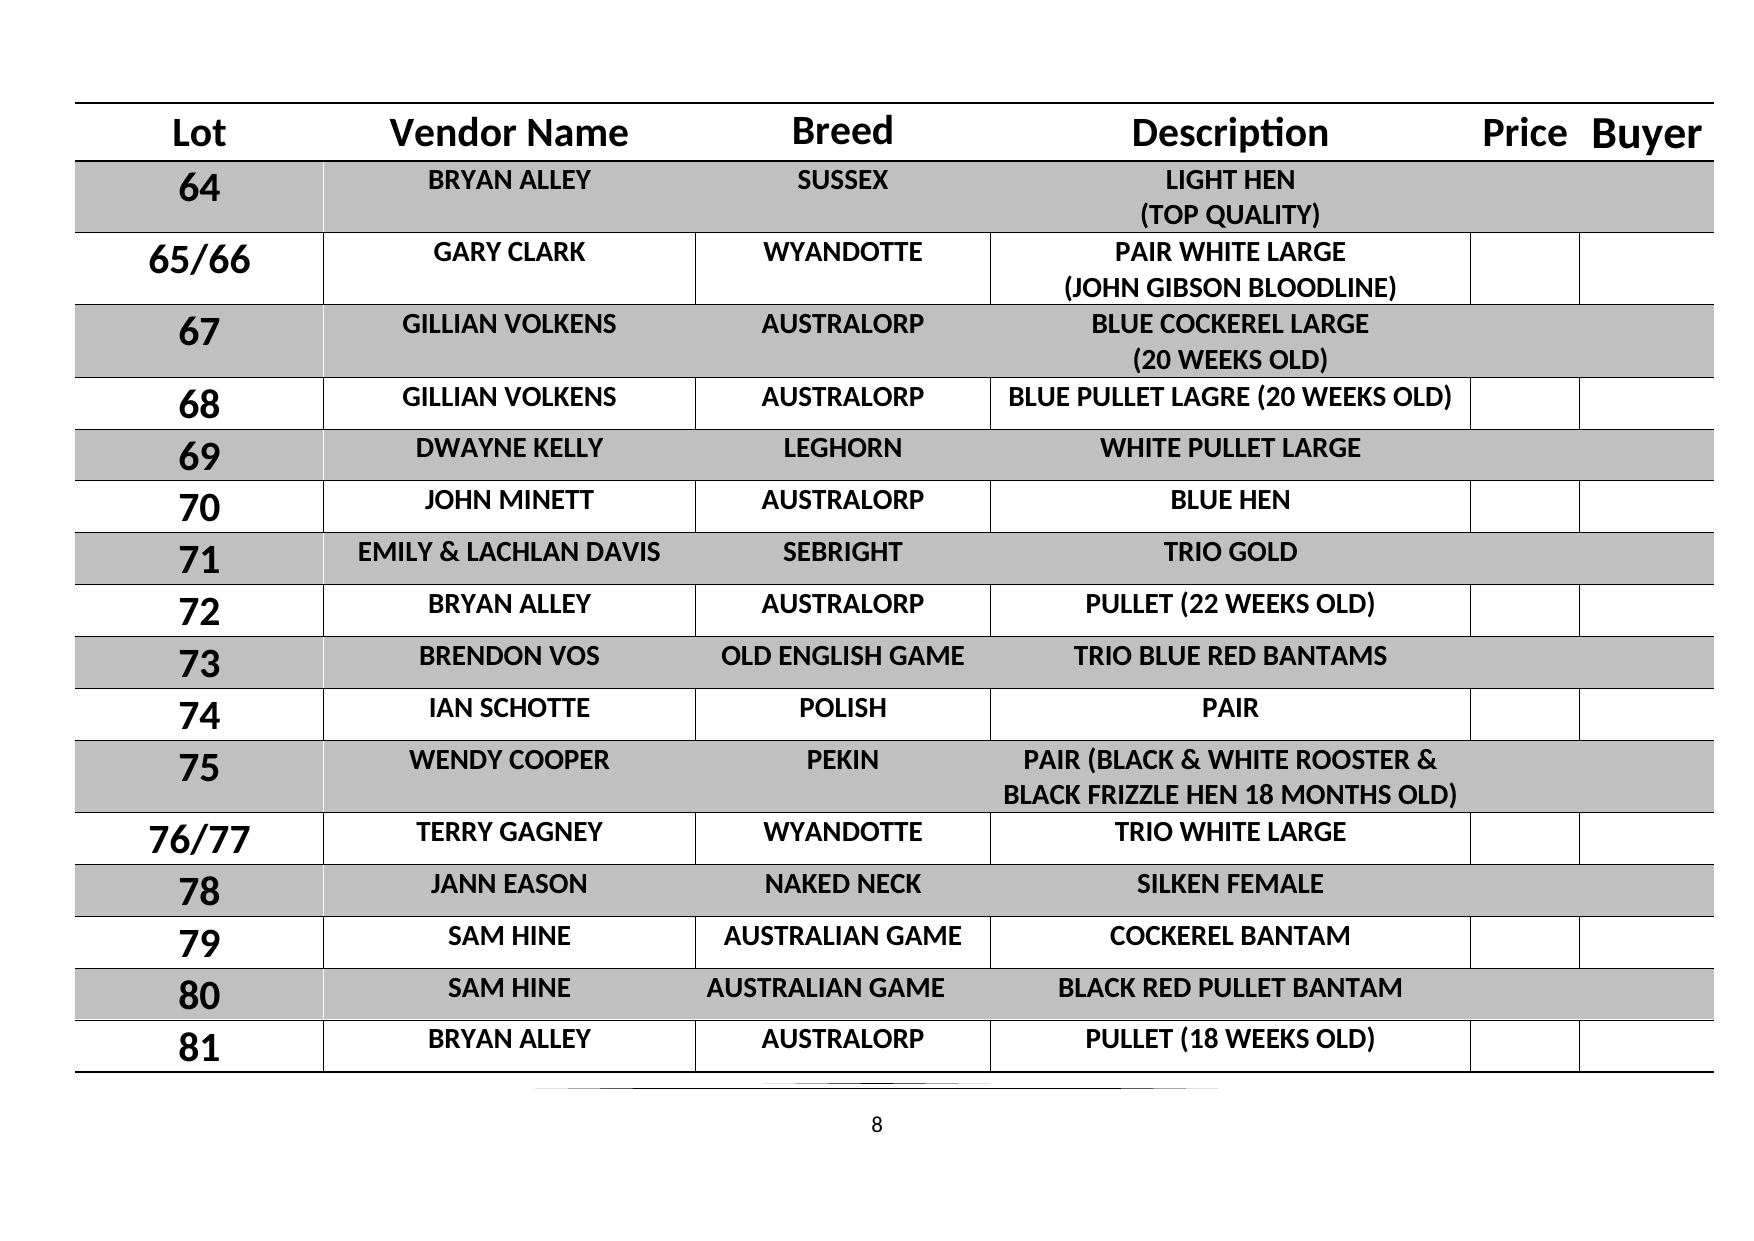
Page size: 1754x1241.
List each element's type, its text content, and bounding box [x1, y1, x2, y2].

table_cell LIGHT HEN (TOP QUALITY) [991, 162, 1470, 232]
table_cell JOHN MINETT [324, 481, 695, 532]
table_cell BRYAN ALLEY [324, 162, 695, 232]
table_cell [1580, 689, 1714, 740]
table_cell BRYAN ALLEY [324, 1021, 695, 1071]
table_cell [1580, 813, 1714, 864]
table_cell BRENDON VOS [324, 637, 695, 688]
table_cell PAIR (BLACK & WHITE ROOSTER & BLACK FRIZZLE HEN 18 MONTHS OLD) [991, 741, 1470, 812]
table_cell [1580, 162, 1714, 232]
table_cell SEBRIGHT [695, 533, 991, 584]
table_cell BLACK RED PULLET BANTAM [991, 969, 1470, 1019]
table_cell [1470, 741, 1580, 812]
table_cell 67 [75, 305, 323, 377]
table_header Description [991, 104, 1470, 160]
table_cell [1471, 233, 1579, 304]
table_cell 69 [75, 430, 323, 480]
table_cell [1470, 162, 1580, 232]
table_cell [1471, 813, 1579, 864]
table_cell OLD ENGLISH GAME [695, 637, 991, 688]
table_cell 78 [75, 865, 323, 916]
table_cell [1471, 378, 1579, 428]
table_cell [1580, 481, 1714, 532]
table_cell GILLIAN VOLKENS [324, 378, 695, 428]
table_cell TRIO WHITE LARGE [991, 813, 1470, 864]
table_cell [1470, 305, 1580, 377]
table_cell [1471, 689, 1579, 740]
table_cell 76/77 [75, 813, 323, 864]
table_cell GARY CLARK [324, 233, 695, 304]
table_cell 71 [75, 533, 323, 584]
table_cell 73 [75, 637, 323, 688]
table_cell 64 [75, 162, 323, 232]
table_cell [1580, 378, 1714, 428]
table_cell PAIR [991, 689, 1470, 740]
table_cell POLISH [696, 689, 990, 740]
table_cell AUSTRALIAN GAME [695, 969, 991, 1019]
table_cell 72 [75, 585, 323, 636]
table_cell [1580, 741, 1714, 812]
table_cell WENDY COOPER [324, 741, 695, 812]
table_cell COCKEREL BANTAM [991, 917, 1470, 968]
table_cell BLUE COCKEREL LARGE (20 WEEKS OLD) [991, 305, 1470, 377]
table_cell JANN EASON [324, 865, 695, 916]
table_cell WHITE PULLET LARGE [991, 430, 1470, 480]
table_cell BLUE PULLET LAGRE (20 WEEKS OLD) [991, 378, 1470, 428]
table_cell AUSTRALORP [696, 1021, 990, 1071]
table_cell PULLET (22 WEEKS OLD) [991, 585, 1470, 636]
table_cell 70 [75, 481, 323, 532]
table_cell [1580, 865, 1714, 916]
table_cell [1470, 637, 1580, 688]
table_cell WYANDOTTE [696, 233, 990, 304]
table_cell [1580, 1021, 1714, 1071]
table_cell [1580, 430, 1714, 480]
table_cell NAKED NECK [695, 865, 991, 916]
table_cell [1471, 481, 1579, 532]
table_cell [1471, 585, 1579, 636]
table_cell [1470, 865, 1580, 916]
table_cell EMILY & LACHLAN DAVIS [324, 533, 695, 584]
table_cell [1580, 305, 1714, 377]
table_cell 81 [75, 1021, 323, 1071]
table_cell AUSTRALORP [695, 305, 991, 377]
table_header Breed [695, 104, 991, 160]
table_cell WYANDOTTE [696, 813, 990, 864]
table_cell LEGHORN [695, 430, 991, 480]
table_cell BLUE HEN [991, 481, 1470, 532]
table_header Price [1470, 104, 1580, 160]
table_cell 68 [75, 378, 323, 428]
table_cell 80 [75, 969, 323, 1019]
table_cell 75 [75, 741, 323, 812]
table_cell [1580, 233, 1714, 304]
table_cell 65/66 [75, 233, 323, 304]
table_cell [1580, 637, 1714, 688]
table_cell GILLIAN VOLKENS [324, 305, 695, 377]
table_cell TRIO GOLD [991, 533, 1470, 584]
table_cell IAN SCHOTTE [324, 689, 695, 740]
table_cell TERRY GAGNEY [324, 813, 695, 864]
table_cell AUSTRALORP [696, 585, 990, 636]
table_cell 74 [75, 689, 323, 740]
table_cell [1470, 969, 1580, 1019]
table_cell [1470, 533, 1580, 584]
table_cell [1580, 969, 1714, 1019]
table_header Vendor Name [324, 104, 695, 160]
table_cell [1580, 585, 1714, 636]
table_cell AUSTRALORP [696, 481, 990, 532]
table_cell PEKIN [695, 741, 991, 812]
table_cell [1471, 917, 1579, 968]
table_cell AUSTRALIAN GAME [696, 917, 990, 968]
table_cell SILKEN FEMALE [991, 865, 1470, 916]
table_cell PAIR WHITE LARGE (JOHN GIBSON BLOODLINE) [991, 233, 1470, 304]
table_cell [1580, 917, 1714, 968]
table_cell PULLET (18 WEEKS OLD) [991, 1021, 1470, 1071]
table_cell SAM HINE [324, 917, 695, 968]
table_cell TRIO BLUE RED BANTAMS [991, 637, 1470, 688]
table_cell AUSTRALORP [696, 378, 990, 428]
table_cell [1580, 533, 1714, 584]
table_header Buyer [1580, 104, 1714, 160]
table_header Lot [75, 104, 323, 160]
table_cell SAM HINE [324, 969, 695, 1019]
table_cell BRYAN ALLEY [324, 585, 695, 636]
table_cell DWAYNE KELLY [324, 430, 695, 480]
table_cell SUSSEX [695, 162, 991, 232]
table_cell [1470, 430, 1580, 480]
table_cell [1471, 1021, 1579, 1071]
table_cell 79 [75, 917, 323, 968]
